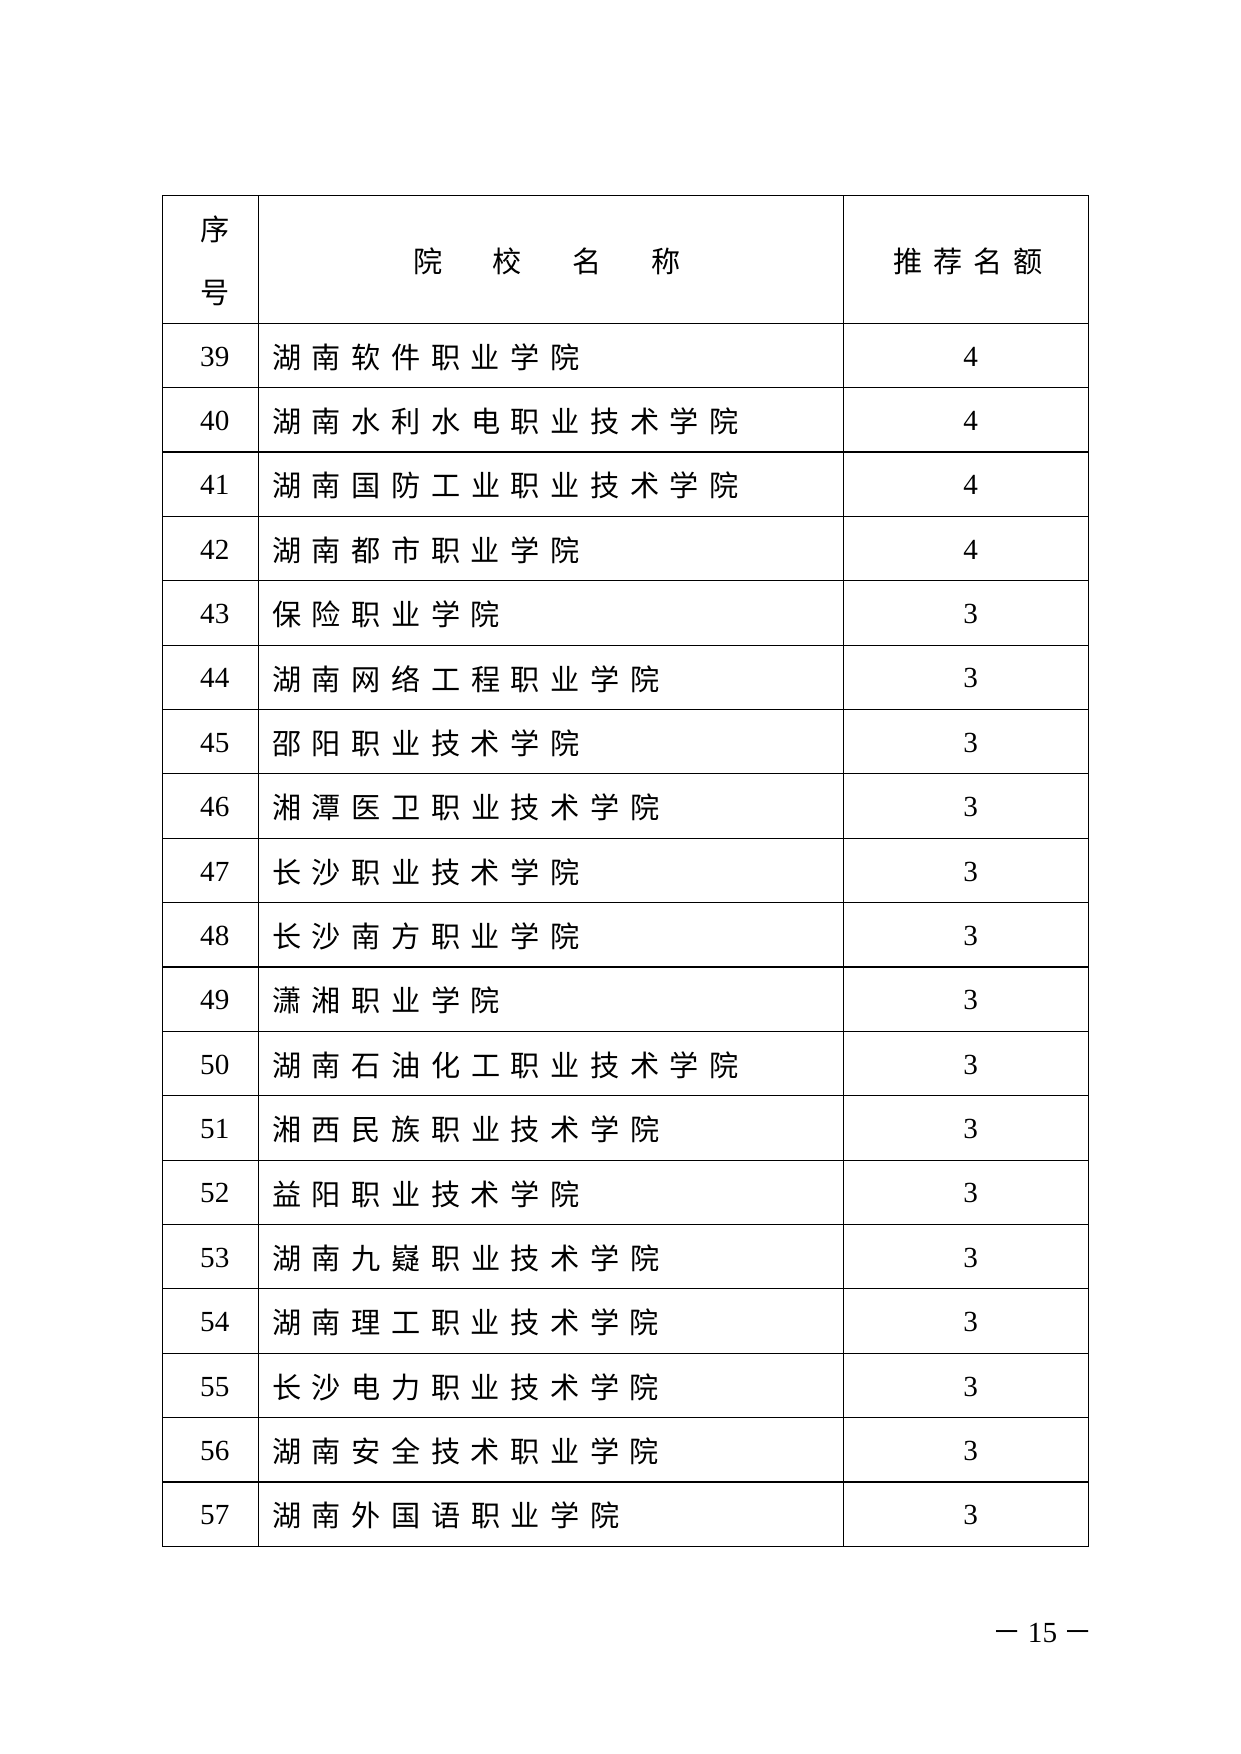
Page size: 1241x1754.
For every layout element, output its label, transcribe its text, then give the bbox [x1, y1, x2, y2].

table_cell 湖南理工职业技术学院 [259, 1289, 843, 1353]
table_cell 长沙职业技术学院 [259, 839, 843, 902]
table_cell 3 [844, 1418, 1088, 1481]
table_cell 54 [163, 1289, 258, 1353]
table_cell 3 [844, 774, 1088, 838]
table_cell 51 [163, 1096, 258, 1159]
table_cell 45 [163, 710, 258, 773]
table_header 序号 [163, 196, 258, 323]
table_cell 3 [844, 1225, 1088, 1288]
table_cell 42 [163, 517, 258, 580]
table_cell 长沙电力职业技术学院 [259, 1354, 843, 1417]
table_cell 湘潭医卫职业技术学院 [259, 774, 843, 838]
table_cell 4 [844, 324, 1088, 387]
table_cell 3 [844, 1096, 1088, 1159]
table_cell 3 [844, 839, 1088, 902]
table_cell 52 [163, 1161, 258, 1224]
table_cell 39 [163, 324, 258, 387]
table_cell 湖南网络工程职业学院 [259, 646, 843, 709]
table_cell 湖南国防工业职业技术学院 [259, 453, 843, 516]
table_cell 3 [844, 1032, 1088, 1095]
table_cell 4 [844, 388, 1088, 451]
table_cell 长沙南方职业学院 [259, 903, 843, 966]
table_cell 湖南石油化工职业技术学院 [259, 1032, 843, 1095]
table_cell 湘西民族职业技术学院 [259, 1096, 843, 1159]
table_cell 3 [844, 646, 1088, 709]
table_cell 50 [163, 1032, 258, 1095]
table_cell 湖南都市职业学院 [259, 517, 843, 580]
table_cell 湖南九嶷职业技术学院 [259, 1225, 843, 1288]
table_cell 49 [163, 968, 258, 1031]
table_cell 4 [844, 517, 1088, 580]
table_cell 3 [844, 1289, 1088, 1353]
table_cell 湖南外国语职业学院 [259, 1483, 843, 1546]
table_cell 3 [844, 1483, 1088, 1546]
table_cell 46 [163, 774, 258, 838]
table_header 推荐名额 [844, 196, 1088, 323]
table_cell 53 [163, 1225, 258, 1288]
table_cell 湖南水利水电职业技术学院 [259, 388, 843, 451]
table_cell 湖南软件职业学院 [259, 324, 843, 387]
table_cell 41 [163, 453, 258, 516]
table_cell 55 [163, 1354, 258, 1417]
table_cell 3 [844, 903, 1088, 966]
table_cell 44 [163, 646, 258, 709]
table_cell 40 [163, 388, 258, 451]
table_cell 56 [163, 1418, 258, 1481]
table_cell 57 [163, 1483, 258, 1546]
table_cell 邵阳职业技术学院 [259, 710, 843, 773]
table_header 院 校 名 称 [259, 196, 843, 323]
table_cell 3 [844, 710, 1088, 773]
table_cell 湖南安全技术职业学院 [259, 1418, 843, 1481]
table_cell 3 [844, 581, 1088, 644]
table_cell 3 [844, 1354, 1088, 1417]
table_cell 保险职业学院 [259, 581, 843, 644]
table_cell 益阳职业技术学院 [259, 1161, 843, 1224]
table_cell 48 [163, 903, 258, 966]
table_cell 潇湘职业学院 [259, 968, 843, 1031]
table_cell 3 [844, 968, 1088, 1031]
table_cell 4 [844, 453, 1088, 516]
table_cell 3 [844, 1161, 1088, 1224]
table_cell 43 [163, 581, 258, 644]
table_cell 47 [163, 839, 258, 902]
